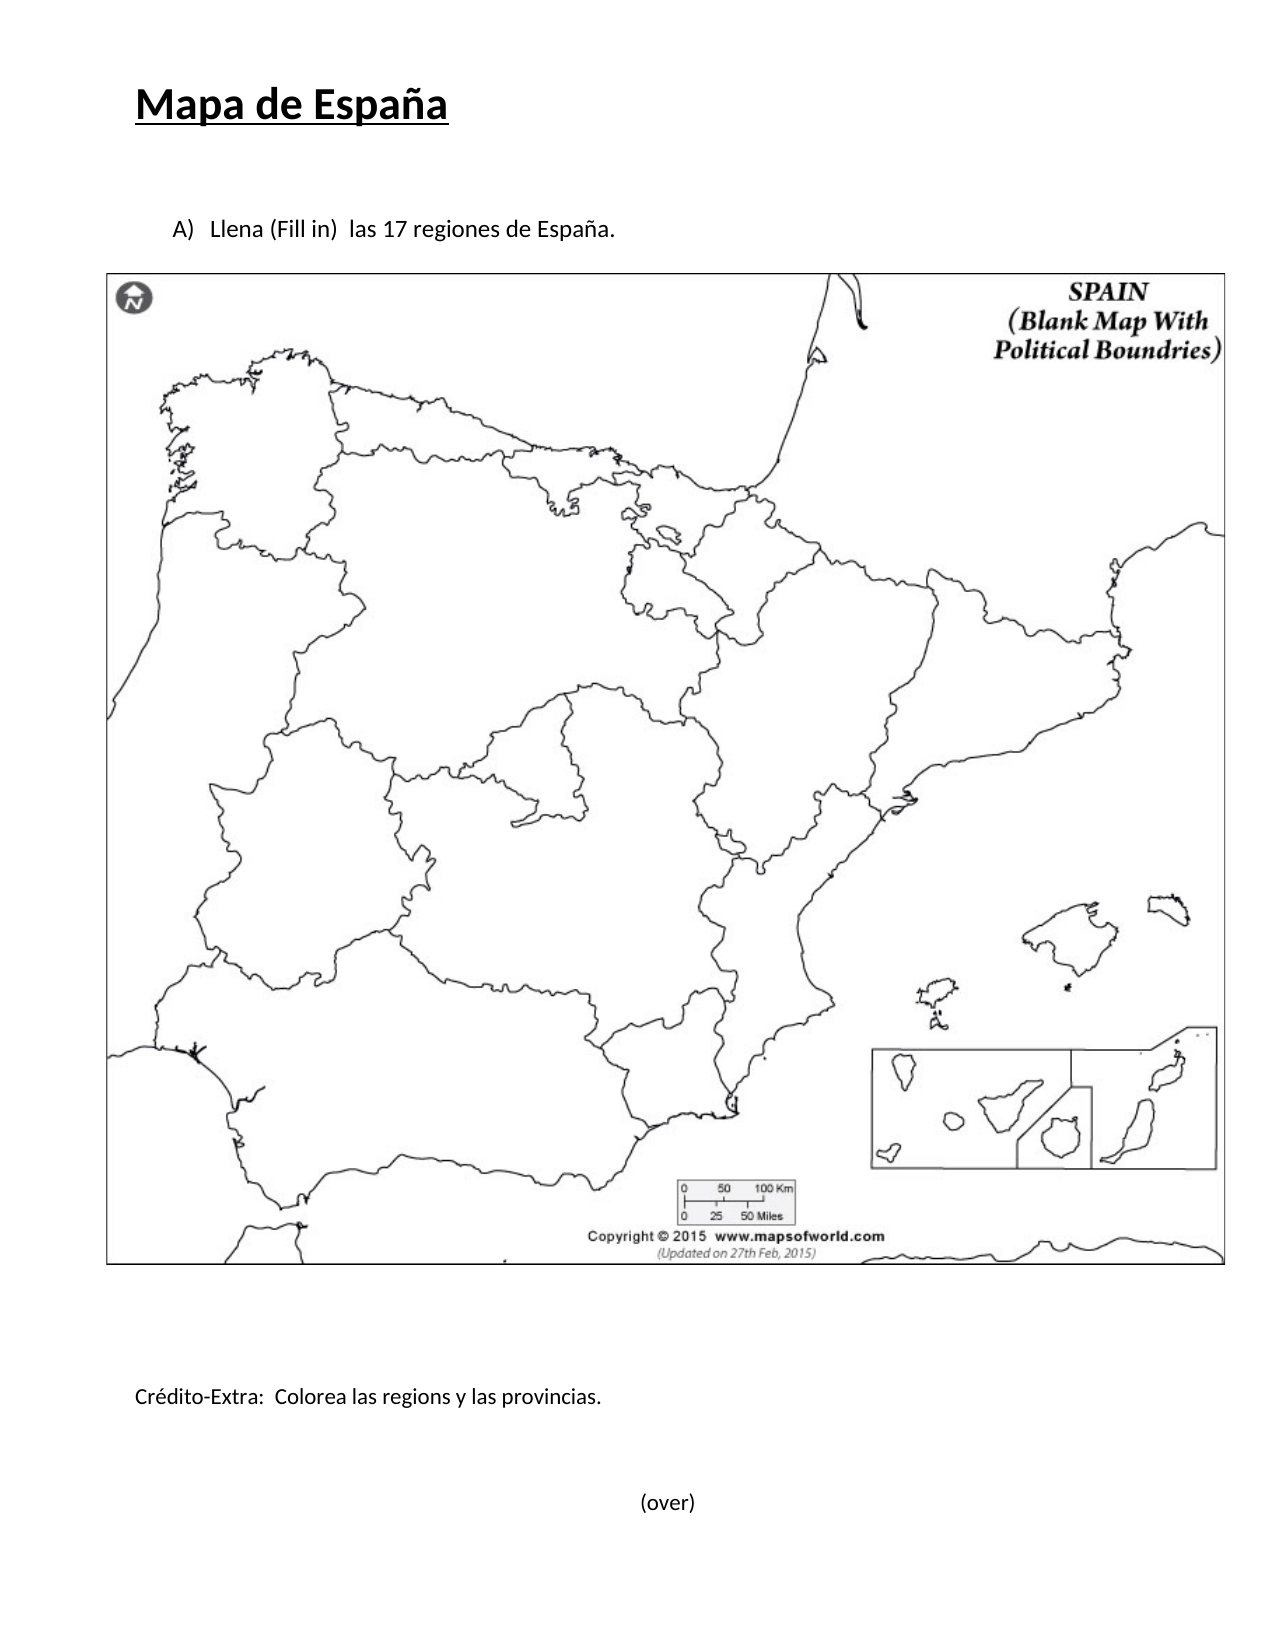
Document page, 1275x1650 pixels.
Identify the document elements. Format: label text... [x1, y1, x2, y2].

text (over) [135, 1488, 1200, 1516]
text Mapa de España [135, 75, 1200, 131]
text Crédito-Extra: Colorea las regions y las provincias. [135, 1382, 1200, 1410]
list Llena (Fill in) las 17 regiones de España. [172, 213, 1200, 244]
picture [106, 273, 1225, 1265]
